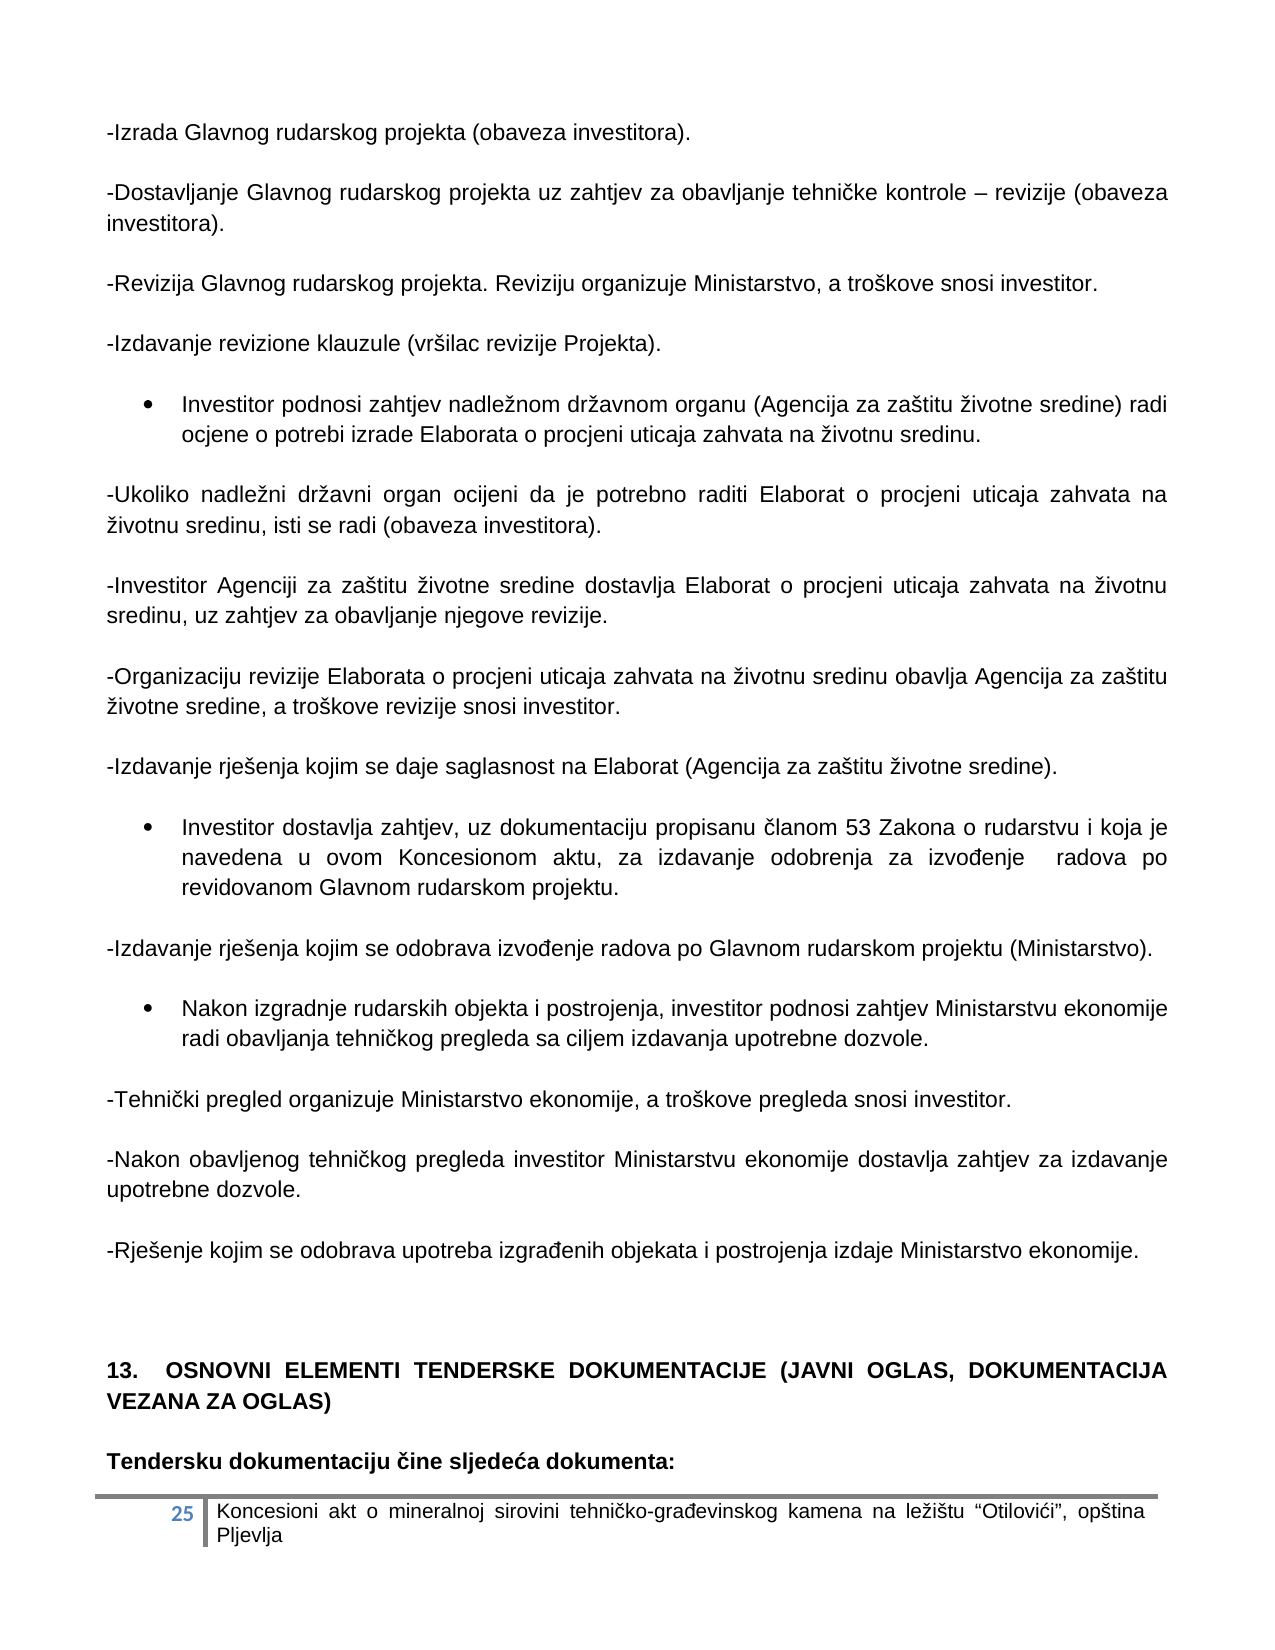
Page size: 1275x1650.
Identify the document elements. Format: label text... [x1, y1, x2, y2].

list Nakon izgradnje rudarskih objekta i postrojenja, investitor podnosi zahtjev Ministarstvu ekonomije radi obavljanja tehničkog pregleda sa ciljem izdavanja upotrebne dozvole. [144, 995, 1169, 1051]
list -Izdavanje revizione klauzule (vršilac revizije Projekta). [106, 330, 1169, 357]
text Tendersku dokumentaciju čine sljedeća dokumenta: [106, 1448, 1169, 1474]
list -Nakon obavljenog tehničkog pregleda investitor Ministarstvu ekonomije dostavlja zahtjev za izdavanje upotrebne dozvole. [106, 1146, 1169, 1202]
list -Rješenje kojim se odobrava upotreba izgrađenih objekata i postrojenja izdaje Ministarstvo ekonomije. [106, 1237, 1169, 1263]
list -Izdavanje rješenja kojim se odobrava izvođenje radova po Glavnom rudarskom projektu (Ministarstvo). [106, 934, 1169, 961]
list -Investitor Agenciji za zaštitu životne sredine dostavlja Elaborat o procjeni uticaja zahvata na životnu sredinu, uz zahtjev za obavljanje njegove revizije. [106, 572, 1169, 628]
list -Izrada Glavnog rudarskog projekta (obaveza investitora). [106, 119, 1169, 145]
subtitle 13. OSNOVNI ELEMENTI TENDERSKE DOKUMENTACIJE (JAVNI OGLAS, DOKUMENTACIJA VEZANA ZA OGLAS) [106, 1357, 1169, 1414]
list Investitor podnosi zahtjev nadležnom državnom organu (Agencija za zaštitu životne sredine) radi ocjene o potrebi izrade Elaborata o procjeni uticaja zahvata na životnu sredinu. [144, 391, 1169, 447]
list -Ukoliko nadležni državni organ ocijeni da je potrebno raditi Elaborat o procjeni uticaja zahvata na životnu sredinu, isti se radi (obaveza investitora). [106, 481, 1169, 538]
list -Organizaciju revizije Elaborata o procjeni uticaja zahvata na životnu sredinu obavlja Agencija za zaštitu životne sredine, a troškove revizije snosi investitor. [106, 663, 1169, 719]
list Investitor dostavlja zahtjev, uz dokumentaciju propisanu članom 53 Zakona o rudarstvu i koja je navedena u ovom Koncesionom aktu, za izdavanje odobrenja za izvođenje radova po revidovanom Glavnom rudarskom projektu. [144, 814, 1169, 900]
list -Tehnički pregled organizuje Ministarstvo ekonomije, a troškove pregleda snosi investitor. [106, 1086, 1169, 1112]
list -Izdavanje rješenja kojim se daje saglasnost na Elaborat (Agencija za zaštitu životne sredine). [106, 753, 1169, 779]
list -Revizija Glavnog rudarskog projekta. Reviziju organizuje Ministarstvo, a troškove snosi investitor. [106, 270, 1169, 296]
list -Dostavljanje Glavnog rudarskog projekta uz zahtjev za obavljanje tehničke kontrole – revizije (obaveza investitora). [106, 179, 1169, 236]
